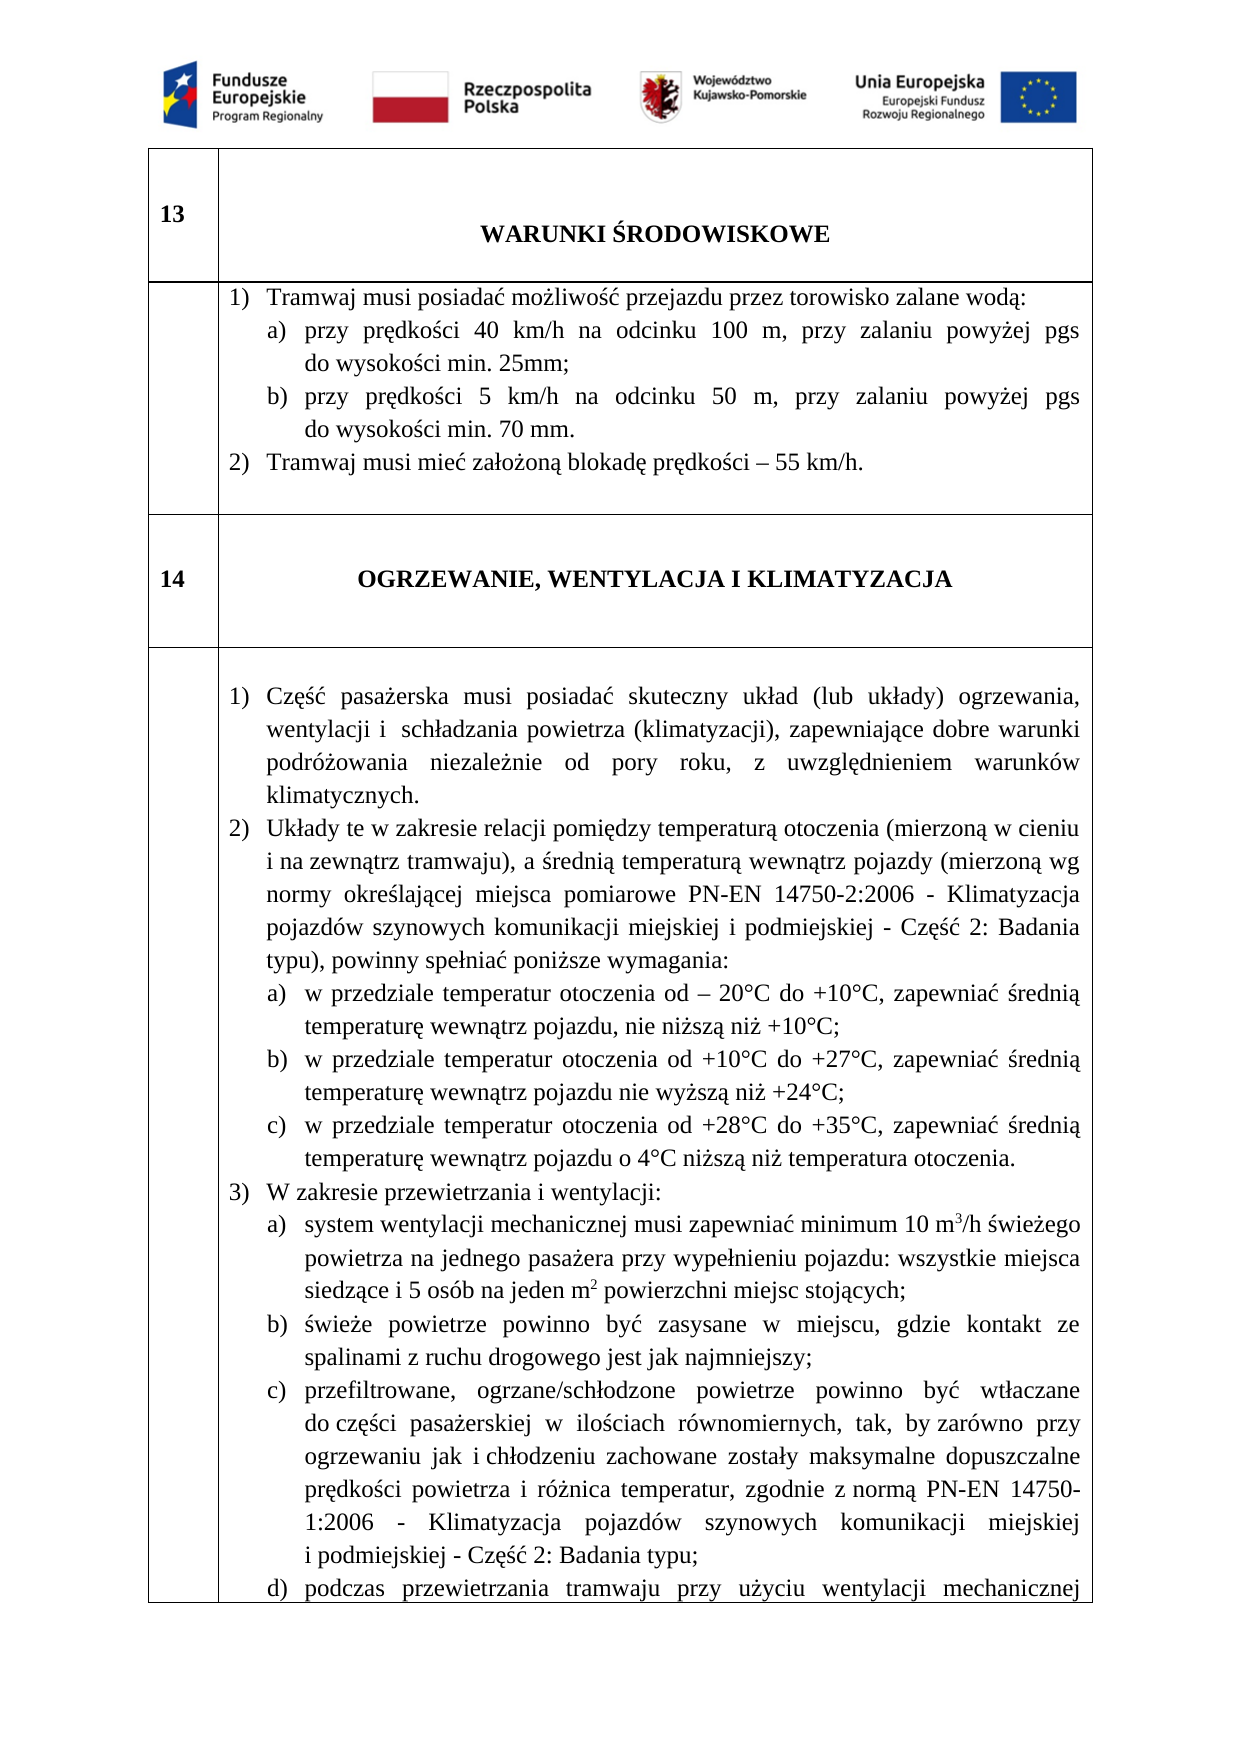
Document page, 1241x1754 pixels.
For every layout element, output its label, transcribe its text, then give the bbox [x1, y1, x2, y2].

table_cell WARUNKI ŚRODOWISKOWE [219, 149, 1092, 281]
table_cell 13 [149, 149, 218, 281]
picture [147, 44, 1093, 145]
table_cell Tramwaj musi posiadać możliwość przejazdu przez torowisko zalane wodą: przy prędkości 40 km/h na odcinku 100 m, przy zalaniu powyżej pgs do wysokości min. 25mm; przy prędkości 5 km/h na odcinku 50 m, przy zalaniu powyżej pgs do wysokości min. 70 mm. Tramwaj musi mieć założoną blokadę prędkości – 55 km/h. [219, 283, 1092, 513]
table_cell [149, 283, 218, 513]
table_cell 14 [149, 515, 218, 647]
table_cell OGRZEWANIE, WENTYLACJA I KLIMATYZACJA [219, 515, 1092, 647]
table_cell [149, 648, 218, 1602]
